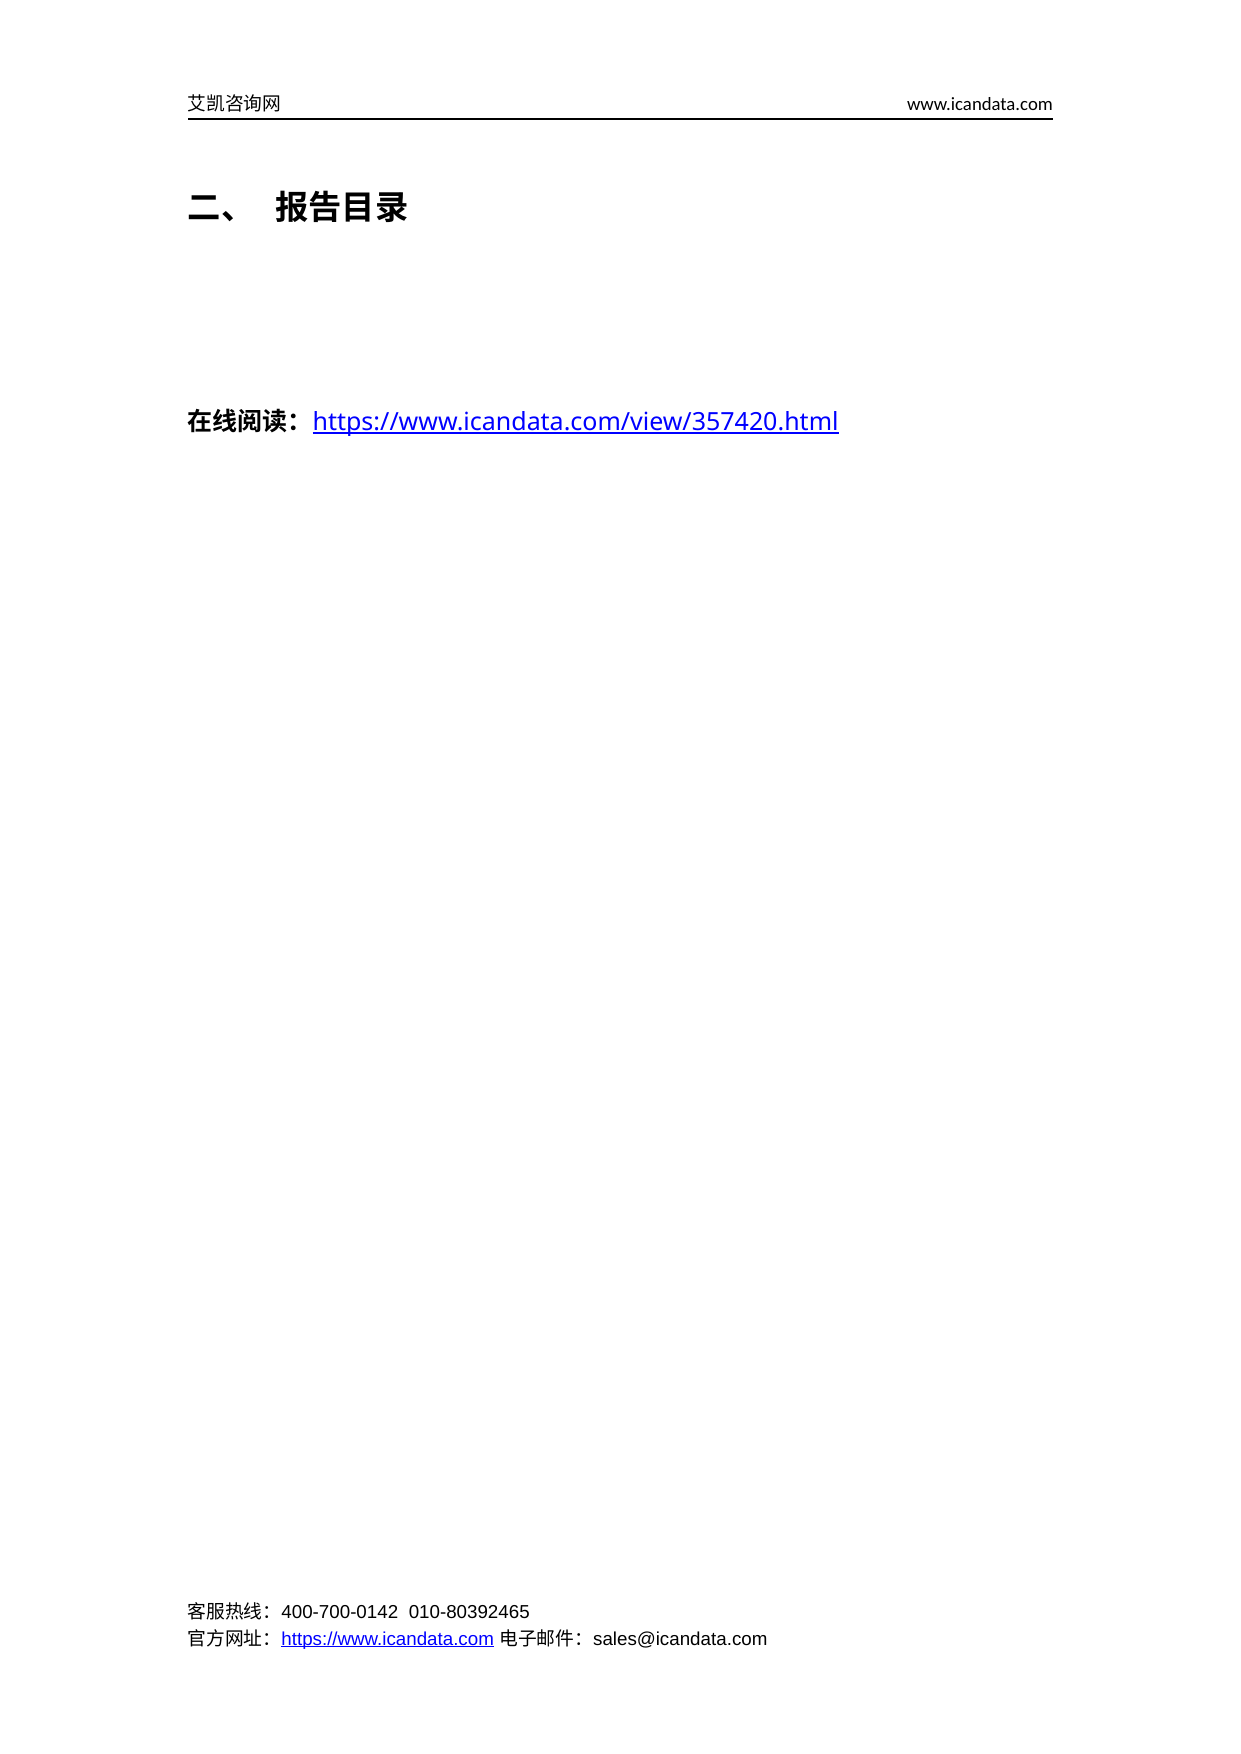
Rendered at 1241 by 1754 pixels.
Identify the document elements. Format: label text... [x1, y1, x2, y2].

subtitle 报告目录 [187, 172, 1053, 237]
text 在线阅读：https://www.icandata.com/view/357420.html [187, 387, 1053, 452]
